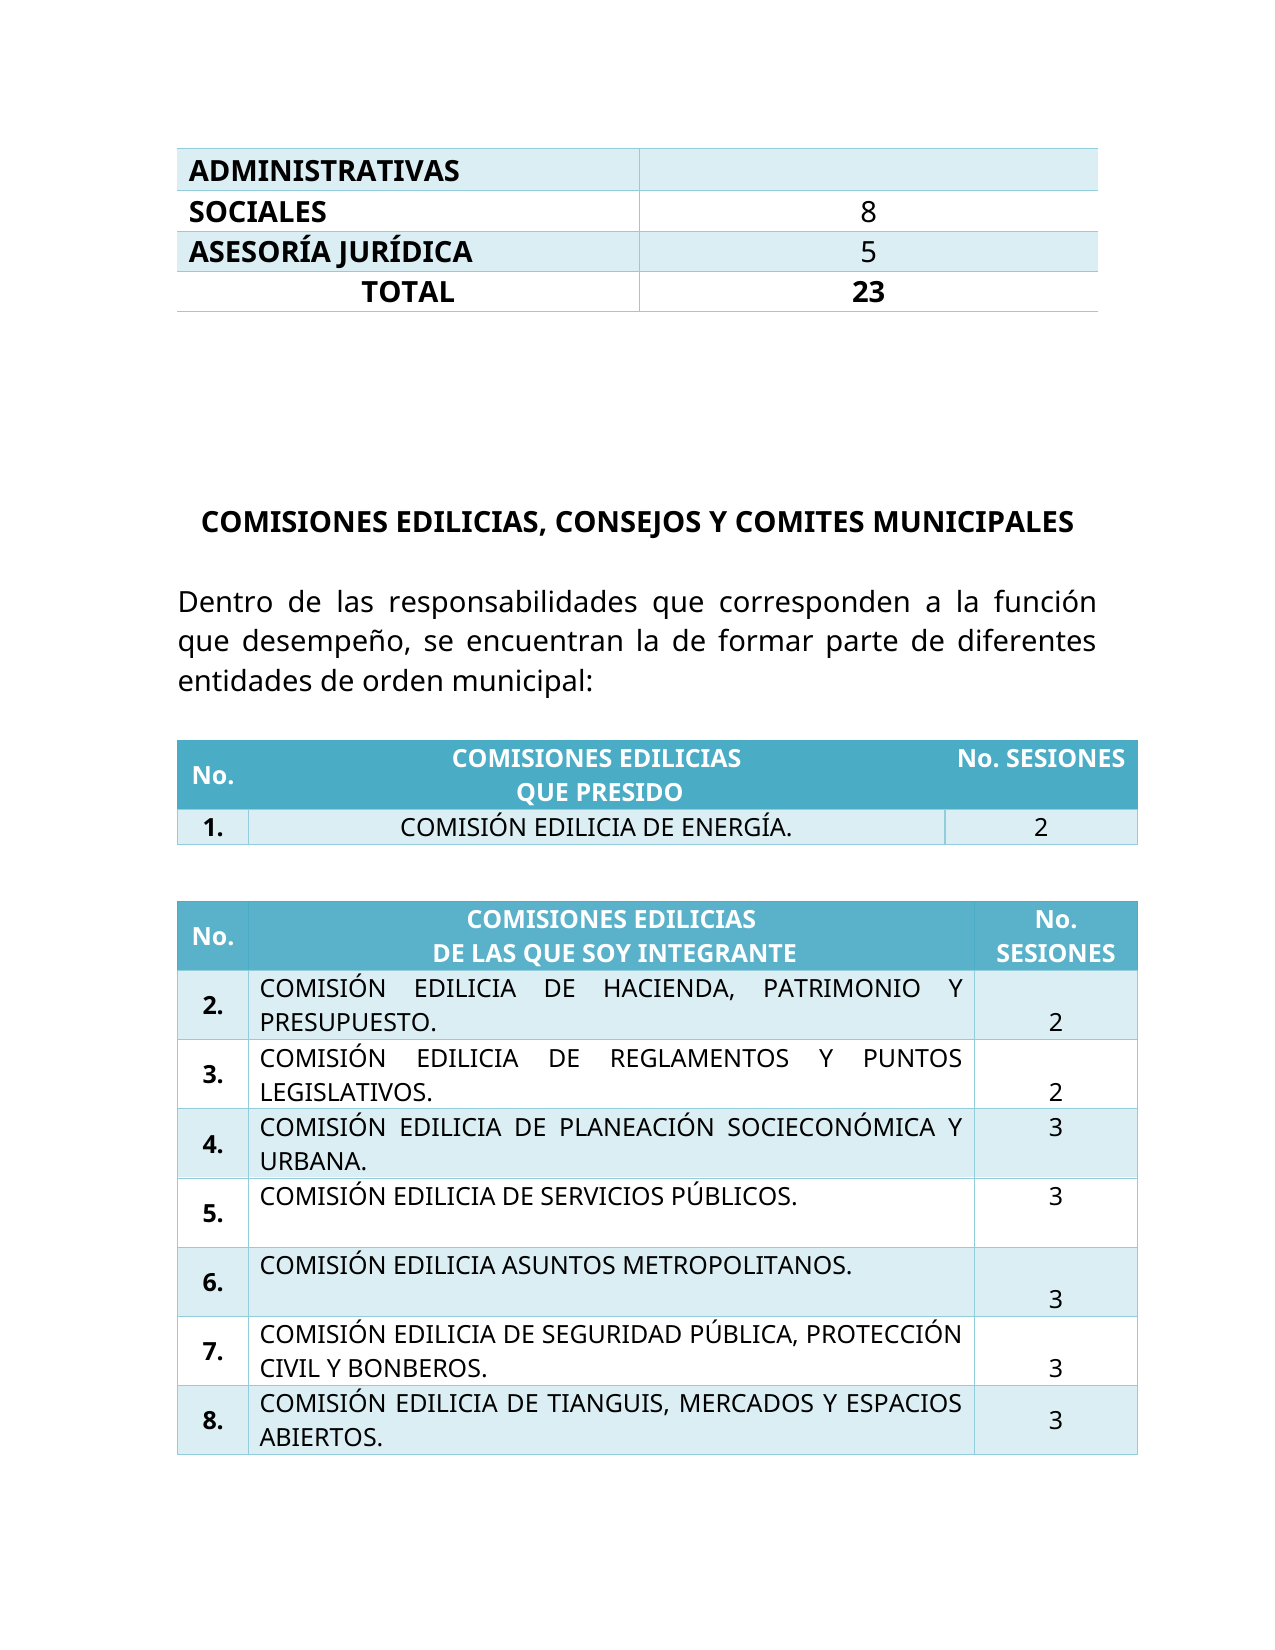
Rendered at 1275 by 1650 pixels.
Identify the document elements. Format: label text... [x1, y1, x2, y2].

table_cell COMISIÓN EDILICIA DE SERVICIOS PÚBLICOS. [249, 1179, 974, 1247]
table_cell 1. [178, 810, 248, 844]
table_cell COMISIÓN EDILICIA ASUNTOS METROPOLITANOS. [249, 1248, 974, 1316]
table_cell 4. [178, 1109, 248, 1177]
table_cell 5. [178, 1179, 248, 1247]
table_cell 3 [975, 1317, 1137, 1385]
table_cell 23 [640, 272, 1098, 311]
table_header No. [178, 902, 248, 970]
table_cell COMISIÓN EDILICIA DE PLANEACIÓN SOCIECONÓMICA Y URBANA. [249, 1109, 974, 1177]
table_cell COMISIÓN EDILICIA DE SEGURIDAD PÚBLICA, PROTECCIÓN CIVIL Y BONBEROS. [249, 1317, 974, 1385]
table_cell ASESORÍA JURÍDICA [177, 232, 639, 271]
table_cell 3 [975, 1386, 1137, 1454]
table_cell 3. [178, 1040, 248, 1108]
table_cell 3 [975, 1179, 1137, 1247]
table_cell 2 [946, 810, 1137, 844]
text COMISIONES EDILICIAS, CONSEJOS Y COMITES MUNICIPALES [177, 502, 1098, 541]
table_header No. SESIONES [975, 902, 1137, 970]
table_cell 8. [178, 1386, 248, 1454]
table_header COMISIONES EDILICIAS QUE PRESIDO [249, 741, 944, 809]
table_cell TOTAL [177, 272, 639, 311]
table_cell SOCIALES [177, 191, 639, 231]
table_cell 6. [178, 1248, 248, 1316]
table_cell COMISIÓN EDILICIA DE HACIENDA, PATRIMONIO Y PRESUPUESTO. [249, 971, 974, 1039]
table_header No. [178, 741, 248, 809]
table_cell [177, 149, 639, 190]
table_cell 8 [640, 191, 1098, 231]
text Dentro de las responsabilidades que corresponden a la función que desempeño, se encuentran la de formar parte de diferentes entidades de orden municipal: [177, 581, 1098, 700]
table_cell 2. [178, 971, 248, 1039]
table_cell 7. [178, 1317, 248, 1385]
table_cell 2 [975, 1040, 1137, 1108]
table_header No. SESIONES [946, 741, 1137, 809]
table_cell 3 [975, 1248, 1137, 1316]
table_cell COMISIÓN EDILICIA DE REGLAMENTOS Y PUNTOS LEGISLATIVOS. [249, 1040, 974, 1108]
table_cell COMISIÓN EDILICIA DE ENERGÍA. [249, 810, 944, 844]
table_cell 2 [975, 971, 1137, 1039]
table_header COMISIONES EDILICIAS DE LAS QUE SOY INTEGRANTE [249, 902, 974, 970]
table_cell 3 [975, 1109, 1137, 1177]
table_cell 10 [640, 149, 1098, 190]
table_cell 5 [640, 232, 1098, 271]
table_cell COMISIÓN EDILICIA DE TIANGUIS, MERCADOS Y ESPACIOS ABIERTOS. [249, 1386, 974, 1454]
